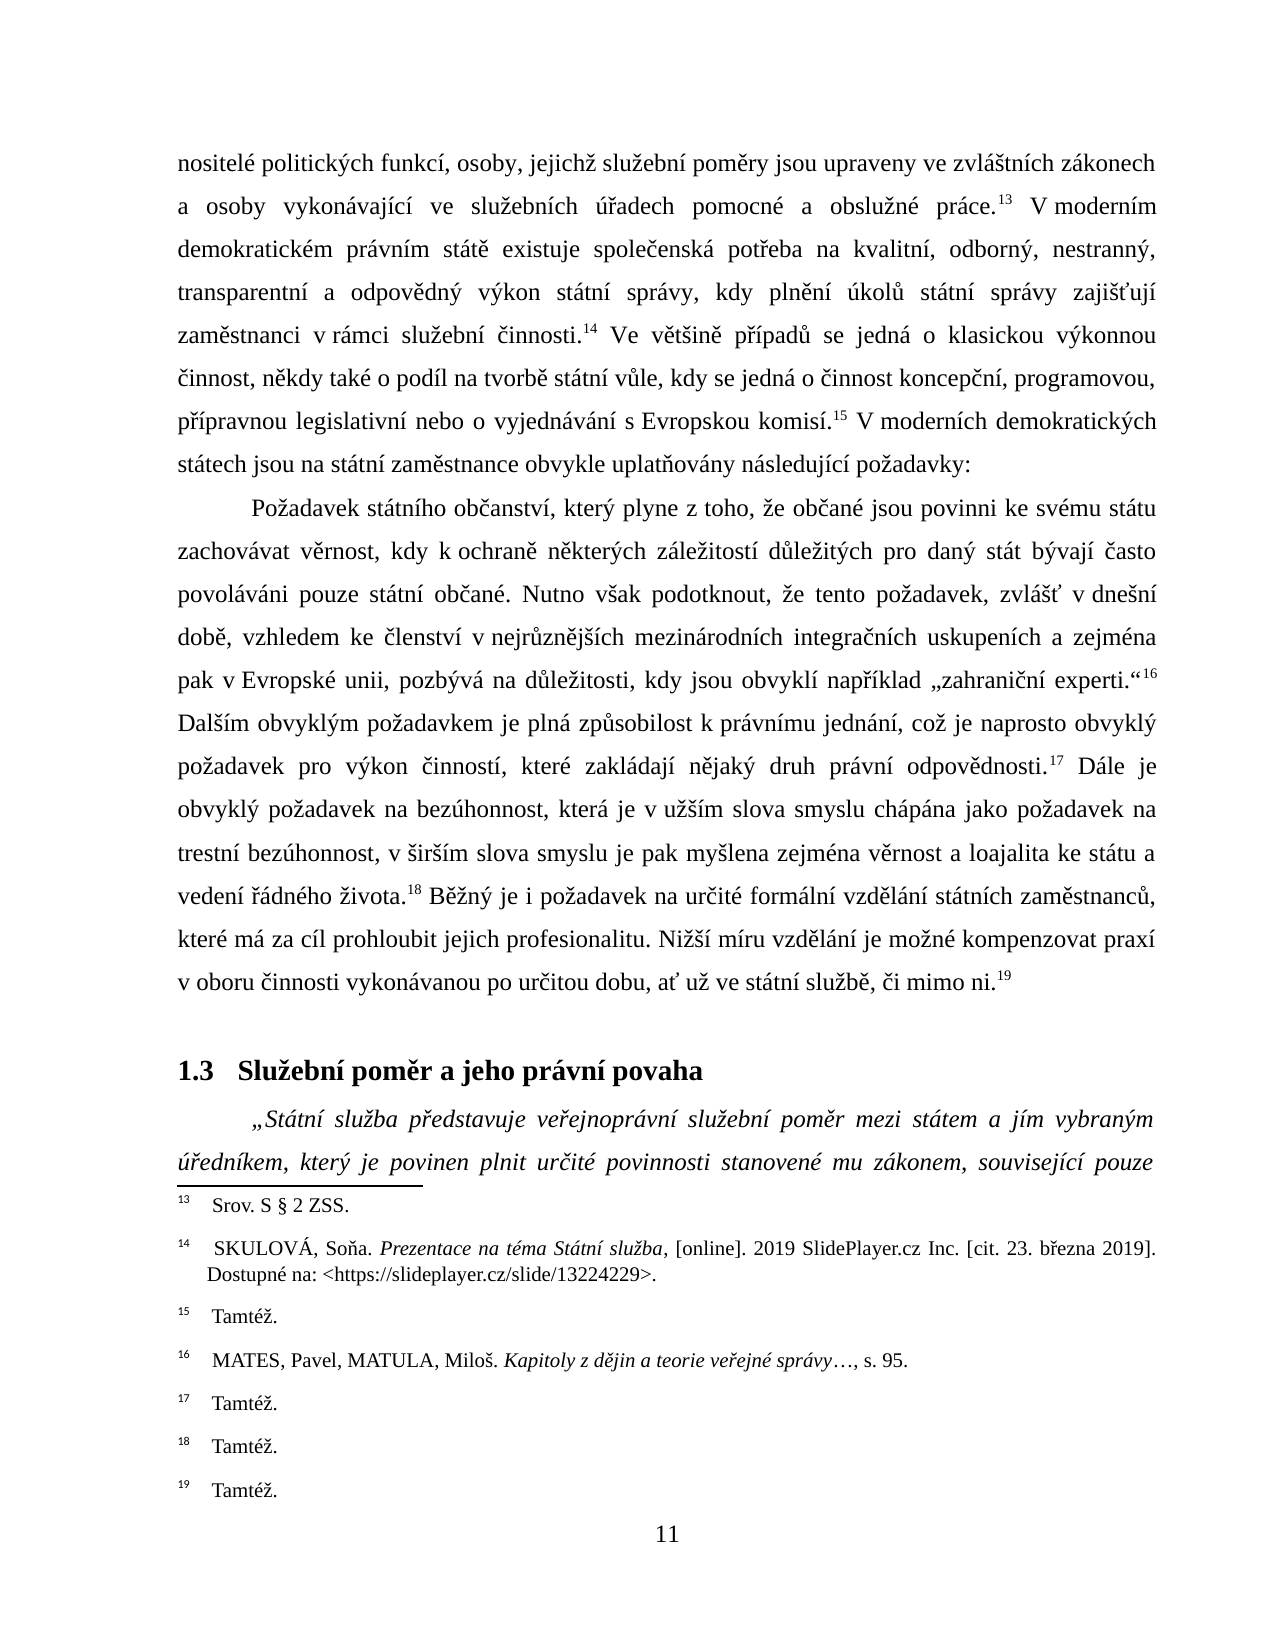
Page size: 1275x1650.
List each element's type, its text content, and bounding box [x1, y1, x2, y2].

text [177, 1104, 1157, 1176]
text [177, 148, 1157, 478]
text Požadavek státního občanství, který plyne z toho, že občané jsou povinni ke svému státu zachovávat věrnost, kdy k ochraně některých záležitostí důležitých pro daný stát bývají často povoláváni pouze státní občané. Nutno však podotknout, že tento požadavek, zvlášť v dnešní době, vzhledem ke členství v nejrůznějších mezinárodních integračních uskupeních a zejména pak v Evropské unii, pozbývá na důležitosti, kdy jsou obvyklí například „zahraniční experti.“ Dalším obvyklým požadavkem je plná způsobilost k právnímu jednání, což je naprosto obvyklý požadavek pro výkon činností, které zakládají nějaký druh právní odpovědnosti. Dále je obvyklý požadavek na bezúhonnost, která je v užším slova smyslu chápána jako požadavek na trestní bezúhonnost, v širším slova smyslu je pak myšlena zejména věrnost a loajalita ke státu a vedení řádného života. Běžný je i požadavek na určité formální vzdělání státních zaměstnanců, které má za cíl prohloubit jejich profesionalitu. Nižší míru vzdělání je možné kompenzovat praxí v oboru činnosti vykonávanou po určitou dobu, ať už ve státní službě, či mimo ni. [177, 493, 1157, 996]
subtitle Služební poměr a jeho právní povaha [177, 1053, 1157, 1087]
